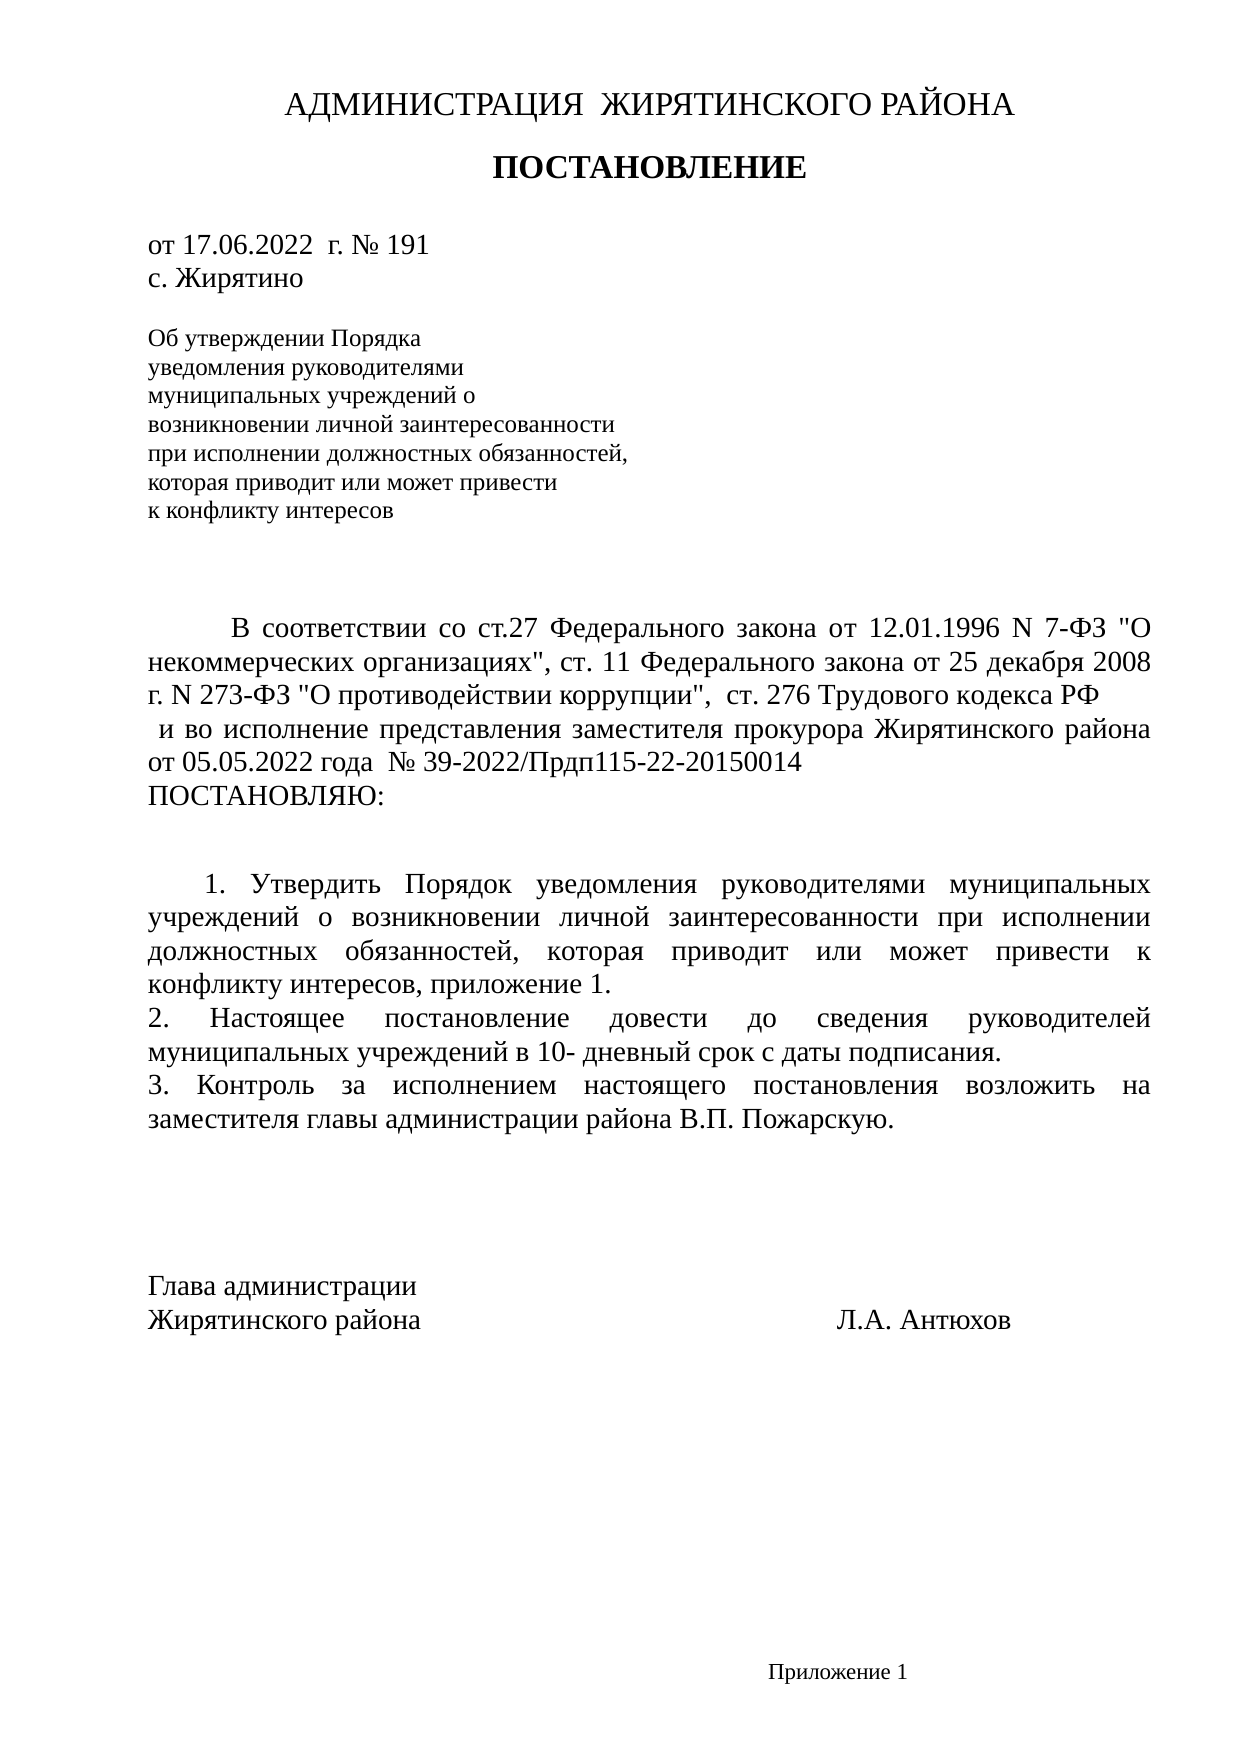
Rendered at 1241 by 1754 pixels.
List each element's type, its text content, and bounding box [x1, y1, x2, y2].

text ПОСТАНОВЛЯЮ: [148, 778, 1152, 812]
text АДМИНИСТРАЦИЯ ЖИРЯТИНСКОГО РАЙОНА [148, 84, 1152, 122]
text которая приводит или может привести [148, 467, 1152, 495]
text 1. Утвердить Порядок уведомления руководителями муниципальных учреждений о возникновении личной заинтересованности при исполнении должностных обязанностей, которая приводит или может привести к конфликту интересов, приложение 1. [148, 866, 1152, 1000]
table_header Л.А. Антюхов [837, 1269, 1150, 1336]
table_header Глава администрации Жирятинского района [148, 1269, 837, 1336]
text 2. Настоящее постановление довести до сведения руководителей муниципальных учреждений в 10- дневный срок с даты подписания. [148, 1000, 1152, 1067]
text уведомления руководителями [148, 352, 1152, 380]
text Приложение 1 [768, 1658, 1152, 1684]
text к конфликту интересов [148, 495, 1152, 524]
text с. Жирятино [148, 261, 1152, 294]
text возникновении личной заинтересованности [148, 409, 1152, 438]
subtitle ПОСТАНОВЛЕНИЕ [148, 147, 1152, 186]
text от 17.06.2022 г. № 191 [148, 227, 1152, 261]
text Об утверждении Порядка [148, 323, 591, 352]
text при исполнении должностных обязанностей, [148, 438, 1152, 467]
text муниципальных учреждений о [148, 380, 1152, 409]
text и во исполнение представления заместителя прокурора Жирятинского района от 05.05.2022 года № 39-2022/Прдп115-22-20150014 [148, 711, 1152, 778]
text 3. Контроль за исполнением настоящего постановления возложить на заместителя главы администрации района В.П. Пожарскую. [148, 1067, 1152, 1134]
text В соответствии со ст.27 Федерального закона от 12.01.1996 N 7-ФЗ "О некоммерческих организациях", ст. 11 Федерального закона от 25 декабря 2008 г. N 273-ФЗ "О противодействии коррупции", ст. 276 Трудового кодекса РФ [148, 610, 1152, 711]
